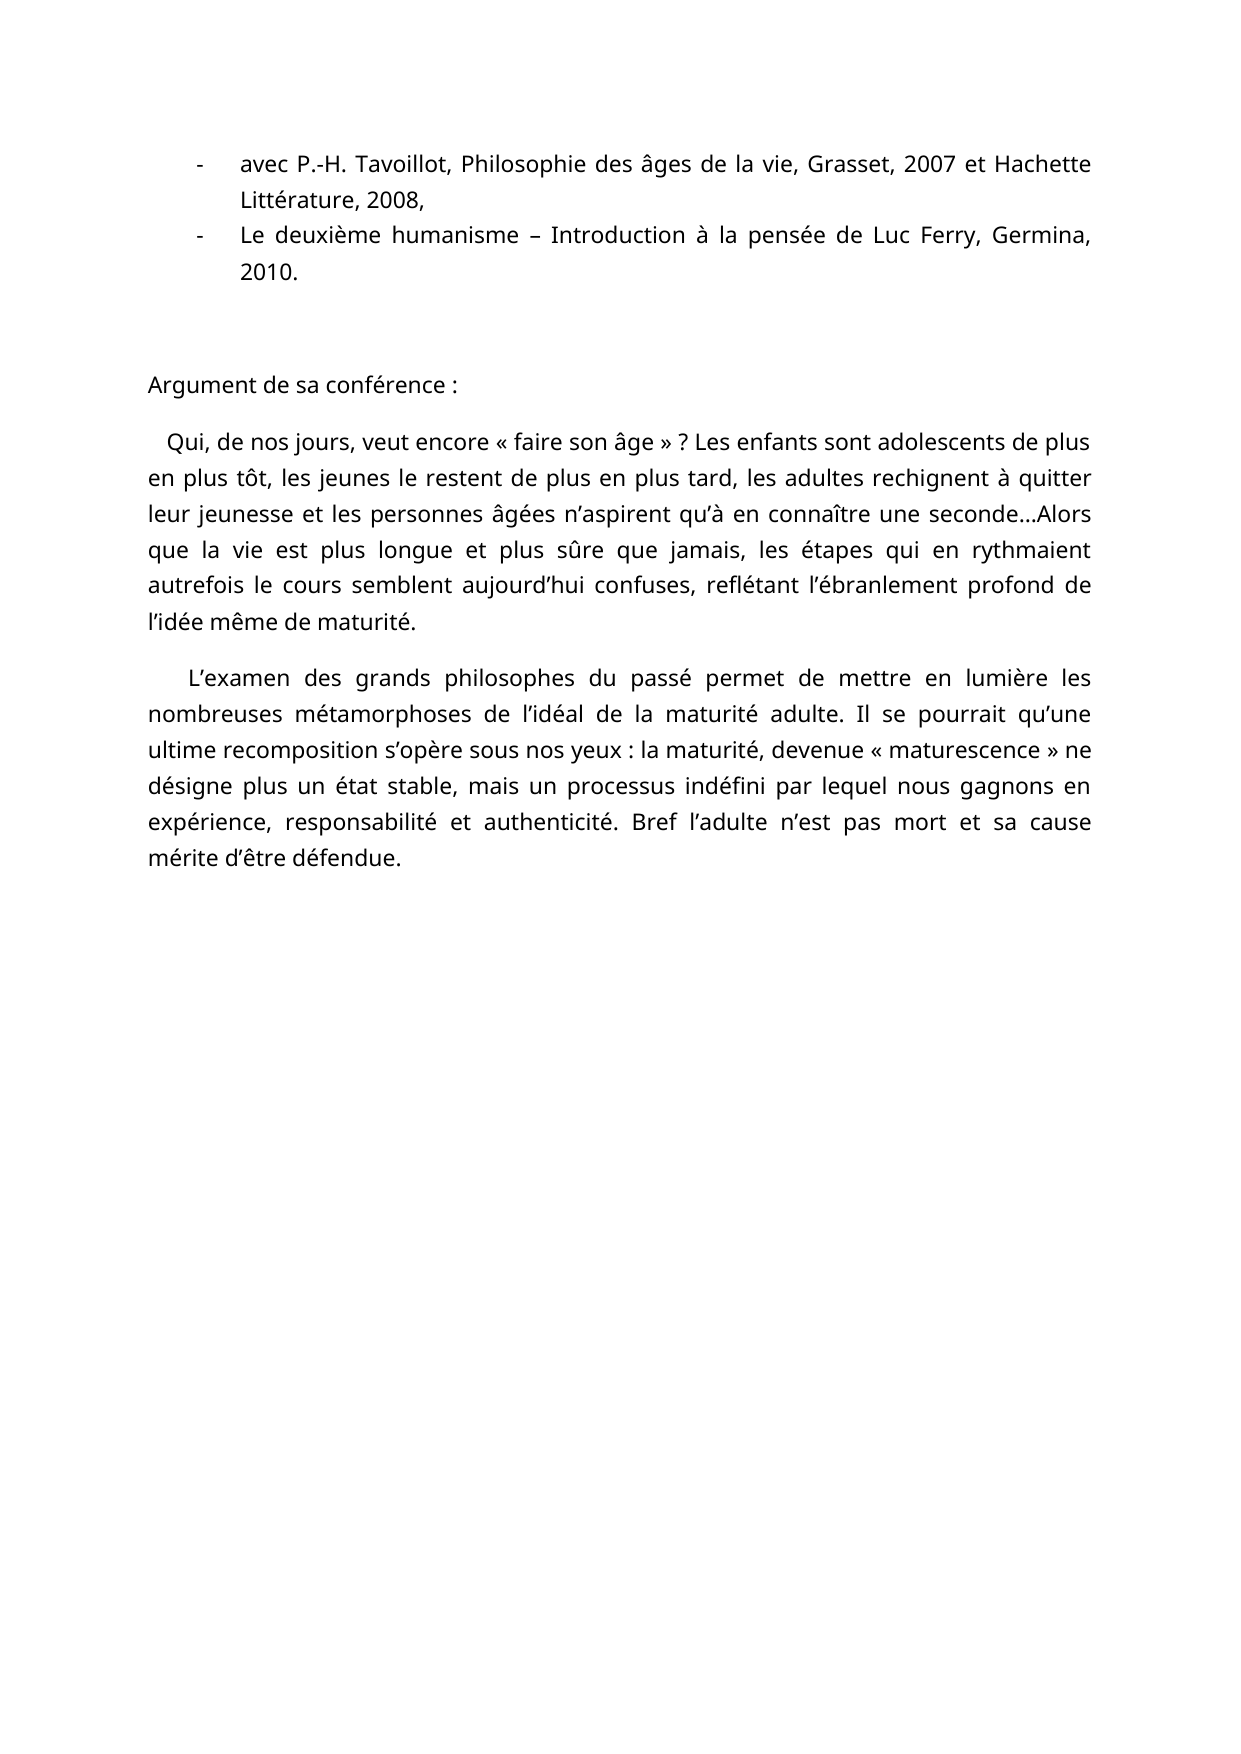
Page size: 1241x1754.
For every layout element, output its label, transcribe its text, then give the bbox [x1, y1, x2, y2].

list avec P.-H. Tavoillot, Philosophie des âges de la vie, Grasset, 2007 et Hachette Littérature, 2008, [196, 148, 1093, 215]
text Argument de sa conférence : [148, 369, 1093, 400]
text Qui, de nos jours, veut encore « faire son âge » ? Les enfants sont adolescents de plus en plus tôt, les jeunes le restent de plus en plus tard, les adultes rechignent à quitter leur jeunesse et les personnes âgées n’aspirent qu’à en connaître une seconde…Alors que la vie est plus longue et plus sûre que jamais, les étapes qui en rythmaient autrefois le cours semblent aujourd’hui confuses, reflétant l’ébranlement profond de l’idée même de maturité. [148, 426, 1093, 637]
text L’examen des grands philosophes du passé permet de mettre en lumière les nombreuses métamorphoses de l’idéal de la maturité adulte. Il se pourrait qu’une ultime recomposition s’opère sous nos yeux : la maturité, devenue « maturescence » ne désigne plus un état stable, mais un processus indéfini par lequel nous gagnons en expérience, responsabilité et authenticité. Bref l’adulte n’est pas mort et sa cause mérite d’être défendue. [148, 662, 1093, 873]
list Le deuxième humanisme – Introduction à la pensée de Luc Ferry, Germina, 2010. [196, 219, 1093, 287]
